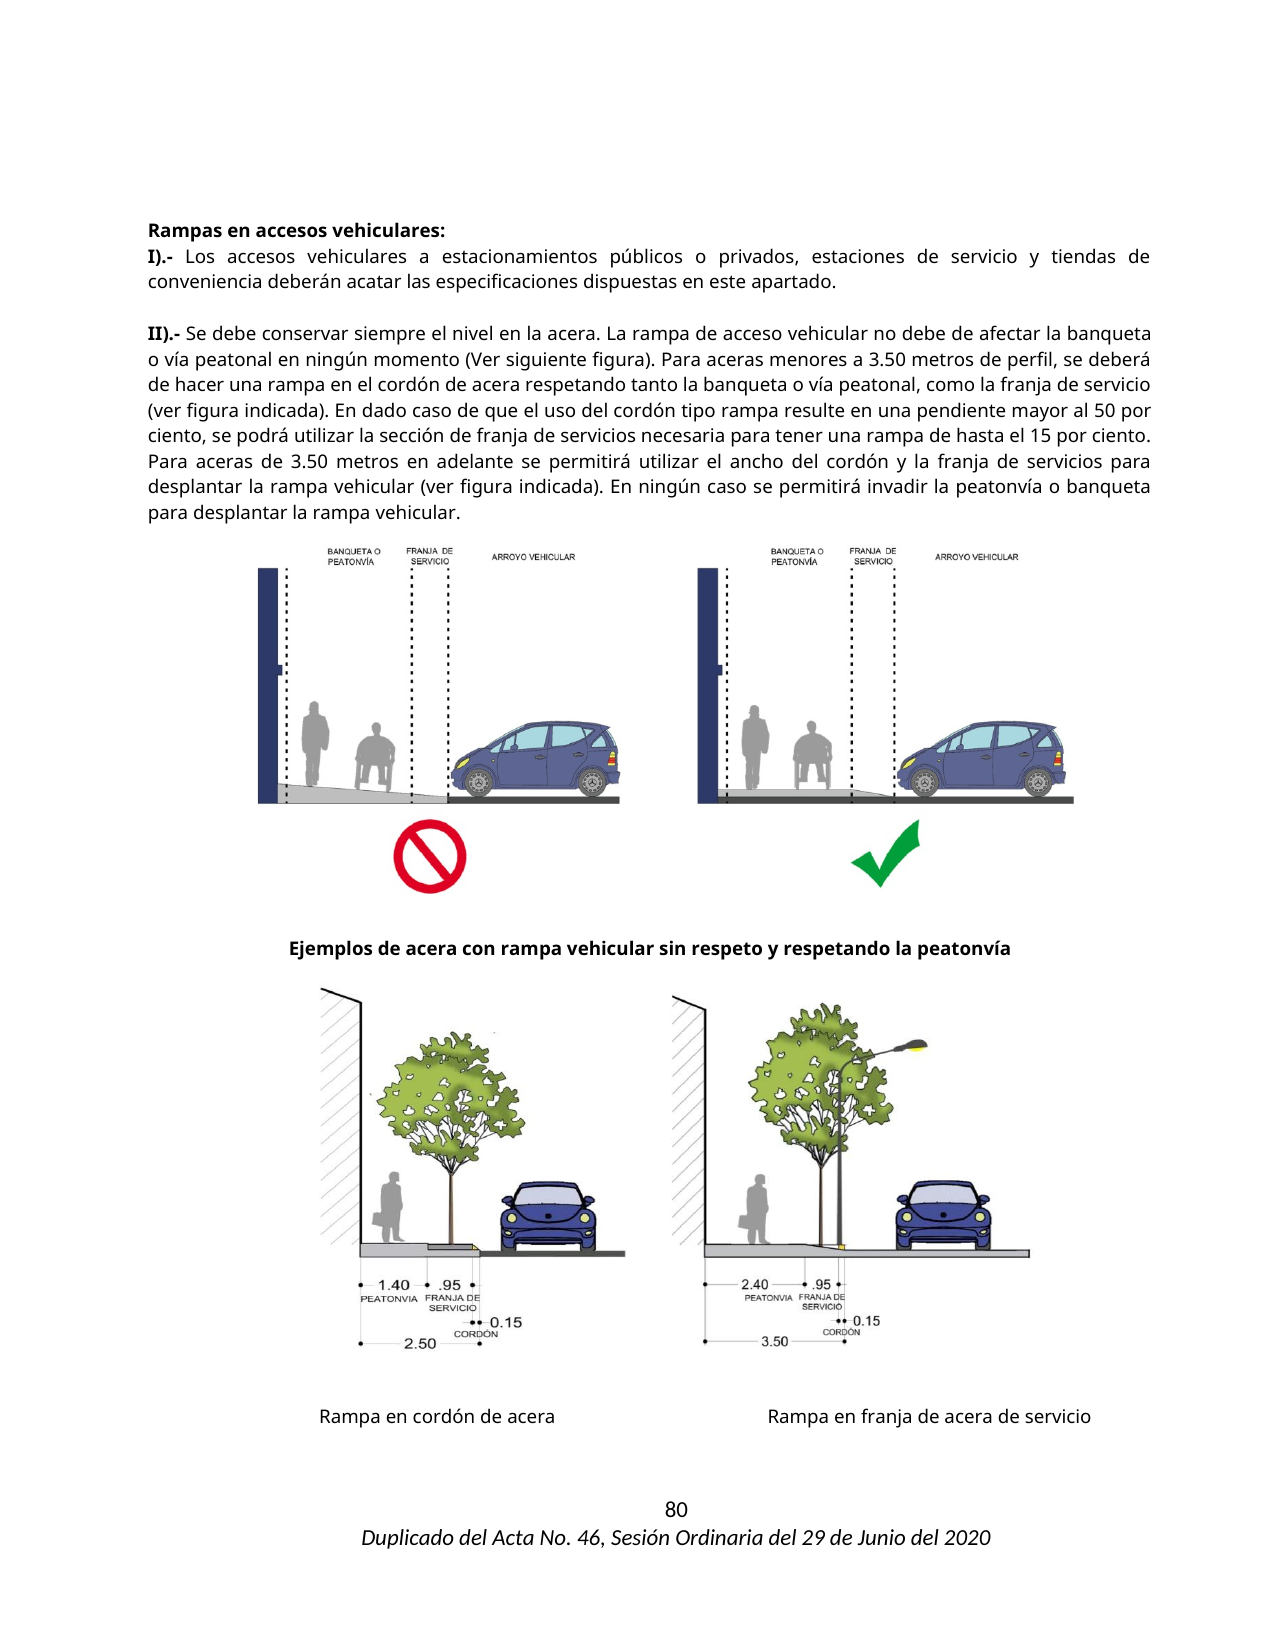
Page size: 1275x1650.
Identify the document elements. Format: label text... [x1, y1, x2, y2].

picture [319, 982, 1034, 1352]
text I).- Los accesos vehiculares a estacionamientos públicos o privados, estaciones de servicio y tiendas de conveniencia deberán acatar las especificaciones dispuestas en este apartado. [148, 243, 1152, 294]
text Rampas en accesos vehiculares: [148, 217, 1219, 243]
text Rampa en cordón de acera Rampa en franja de acera de servicio [191, 1403, 1219, 1429]
picture [257, 545, 1074, 894]
text II).- Se debe conservar siempre el nivel en la acera. La rampa de acceso vehicular no debe de afectar la banqueta o vía peatonal en ningún momento (Ver siguiente figura). Para aceras menores a 3.50 metros de perfil, se deberá de hacer una rampa en el cordón de acera respetando tanto la banqueta o vía peatonal, como la franja de servicio (ver figura indicada). En dado caso de que el uso del cordón tipo rampa resulte en una pendiente mayor al 50 por ciento, se podrá utilizar la sección de franja de servicios necesaria para tener una rampa de hasta el 15 por ciento. Para aceras de 3.50 metros en adelante se permitirá utilizar el ancho del cordón y la franja de servicios para desplantar la rampa vehicular (ver figura indicada). En ningún caso se permitirá invadir la peatonvía o banqueta para desplantar la rampa vehicular. [148, 321, 1152, 525]
text Ejemplos de acera con rampa vehicular sin respeto y respetando la peatonvía [183, 935, 1117, 961]
